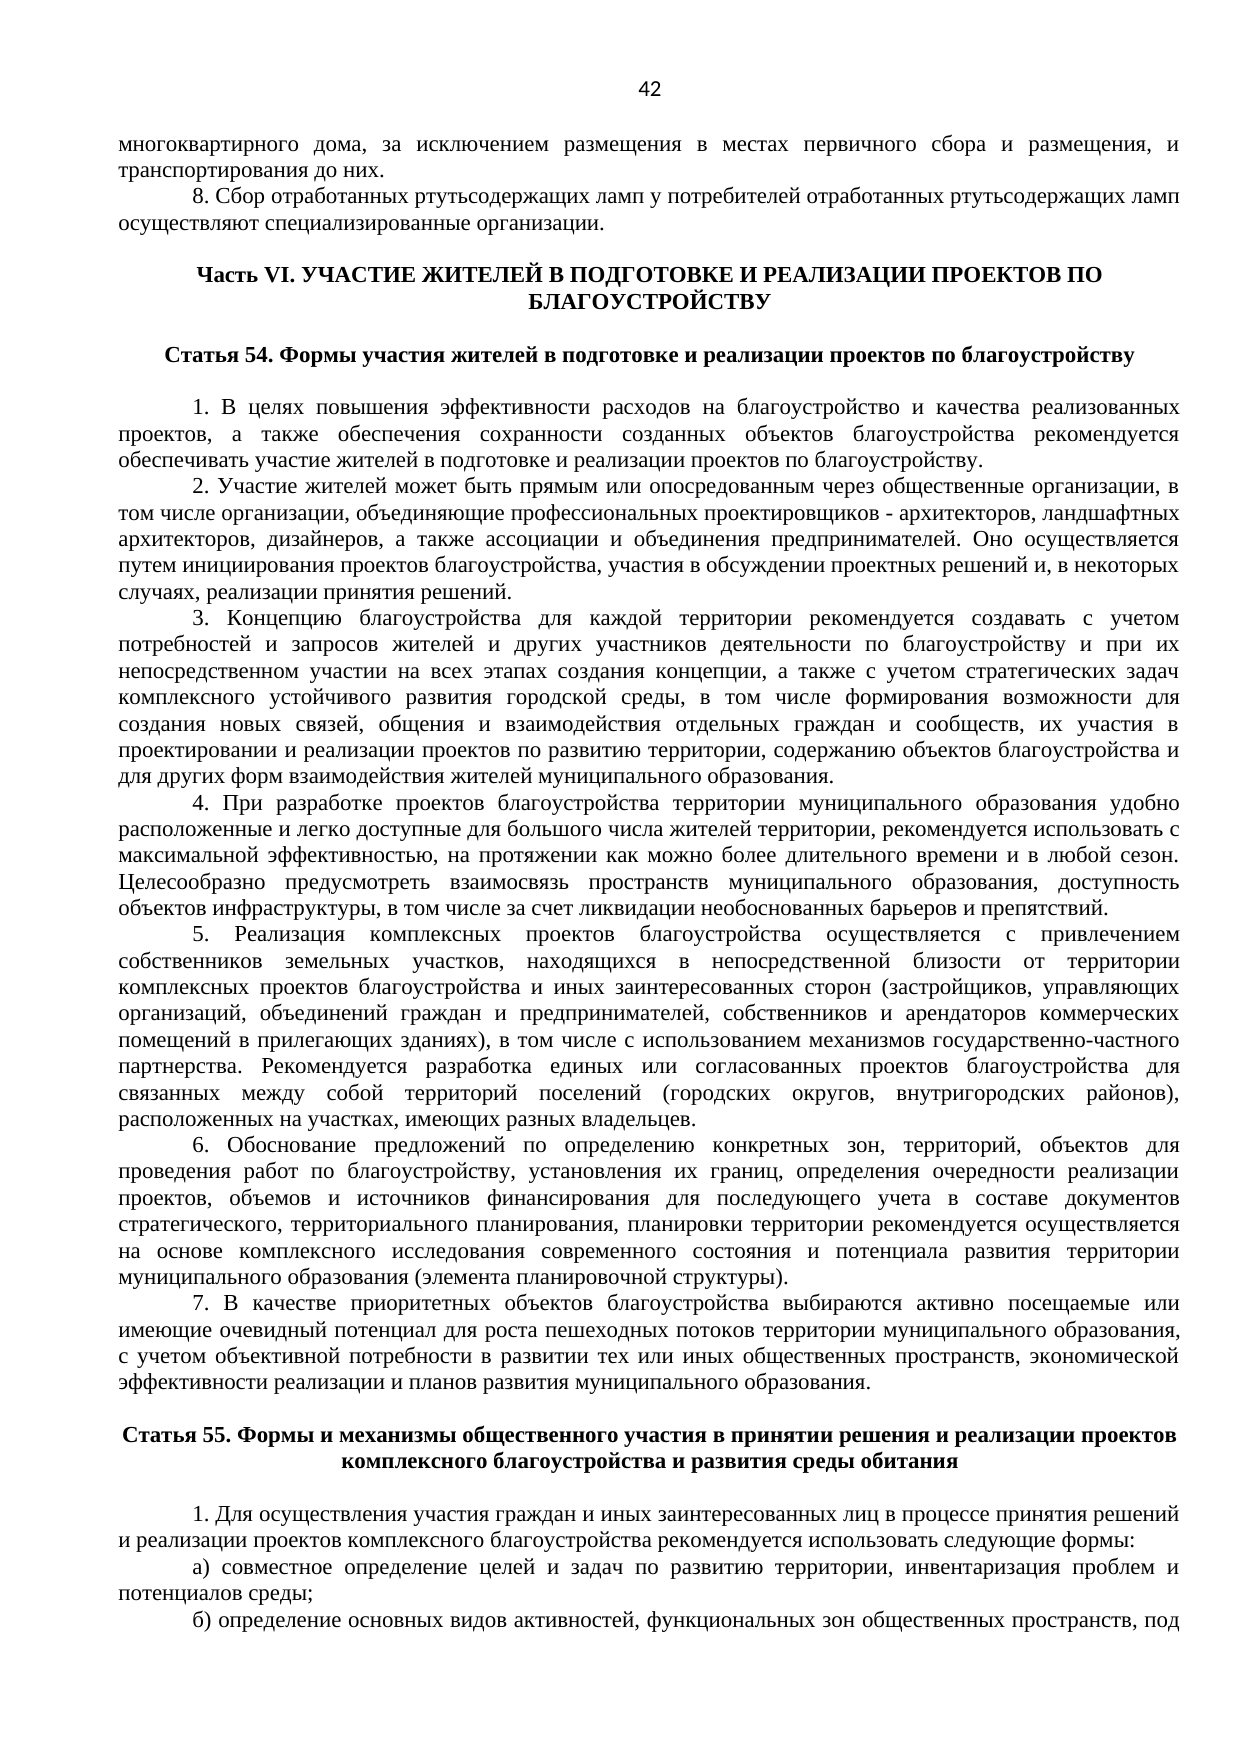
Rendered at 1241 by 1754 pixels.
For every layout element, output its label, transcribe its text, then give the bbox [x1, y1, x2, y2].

text Статья 54. Формы участия жителей в подготовке и реализации проектов по благоустройству [118, 341, 1181, 367]
text 3. Концепцию благоустройства для каждой территории рекомендуется создавать с учетом потребностей и запросов жителей и других участников деятельности по благоустройству и при их непосредственном участии на всех этапах создания концепции, а также с учетом стратегических задач комплексного устойчивого развития городской среды, в том числе формирования возможности для создания новых связей, общения и взаимодействия отдельных граждан и сообществ, их участия в проектировании и реализации проектов по развитию территории, содержанию объектов благоустройства и для других форм взаимодействия жителей муниципального образования. [118, 604, 1181, 789]
text Часть VI. УЧАСТИЕ ЖИТЕЛЕЙ В ПОДГОТОВКЕ И РЕАЛИЗАЦИИ ПРОЕКТОВ ПО БЛАГОУСТРОЙСТВУ [118, 262, 1181, 314]
text 2. Участие жителей может быть прямым или опосредованным через общественные организации, в том числе организации, объединяющие профессиональных проектировщиков - архитекторов, ландшафтных архитекторов, дизайнеров, а также ассоциации и объединения предпринимателей. Оно осуществляется путем инициирования проектов благоустройства, участия в обсуждении проектных решений и, в некоторых случаях, реализации принятия решений. [118, 472, 1181, 604]
text 1. В целях повышения эффективности расходов на благоустройство и качества реализованных проектов, а также обеспечения сохранности созданных объектов благоустройства рекомендуется обеспечивать участие жителей в подготовке и реализации проектов по благоустройству. [118, 393, 1181, 472]
text а) совместное определение целей и задач по развитию территории, инвентаризация проблем и потенциалов среды; [118, 1553, 1181, 1606]
text 7. В качестве приоритетных объектов благоустройства выбираются активно посещаемые или имеющие очевидный потенциал для роста пешеходных потоков территории муниципального образования, с учетом объективной потребности в развитии тех или иных общественных пространств, экономической эффективности реализации и планов развития муниципального образования. [118, 1289, 1181, 1395]
text Статья 55. Формы и механизмы общественного участия в принятии решения и реализации проектов комплексного благоустройства и развития среды обитания [118, 1421, 1181, 1474]
text 4. При разработке проектов благоустройства территории муниципального образования удобно расположенные и легко доступные для большого числа жителей территории, рекомендуется использовать с максимальной эффективностью, на протяжении как можно более длительного времени и в любой сезон. Целесообразно предусмотреть взаимосвязь пространств муниципального образования, доступность объектов инфраструктуры, в том числе за счет ликвидации необоснованных барьеров и препятствий. [118, 789, 1181, 920]
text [118, 130, 1181, 182]
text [118, 1606, 1181, 1632]
text 8. Сбор отработанных ртутьсодержащих ламп у потребителей отработанных ртутьсодержащих ламп осуществляют специализированные организации. [118, 182, 1181, 235]
text 1. Для осуществления участия граждан и иных заинтересованных лиц в процессе принятия решений и реализации проектов комплексного благоустройства рекомендуется использовать следующие формы: [118, 1500, 1181, 1553]
text 6. Обоснование предложений по определению конкретных зон, территорий, объектов для проведения работ по благоустройству, установления их границ, определения очередности реализации проектов, объемов и источников финансирования для последующего учета в составе документов стратегического, территориального планирования, планировки территории рекомендуется осуществляется на основе комплексного исследования современного состояния и потенциала развития территории муниципального образования (элемента планировочной структуры). [118, 1131, 1181, 1289]
text 5. Реализация комплексных проектов благоустройства осуществляется с привлечением собственников земельных участков, находящихся в непосредственной близости от территории комплексных проектов благоустройства и иных заинтересованных сторон (застройщиков, управляющих организаций, объединений граждан и предпринимателей, собственников и арендаторов коммерческих помещений в прилегающих зданиях), в том числе с использованием механизмов государственно-частного партнерства. Рекомендуется разработка единых или согласованных проектов благоустройства для связанных между собой территорий поселений (городских округов, внутригородских районов), расположенных на участках, имеющих разных владельцев. [118, 920, 1181, 1131]
